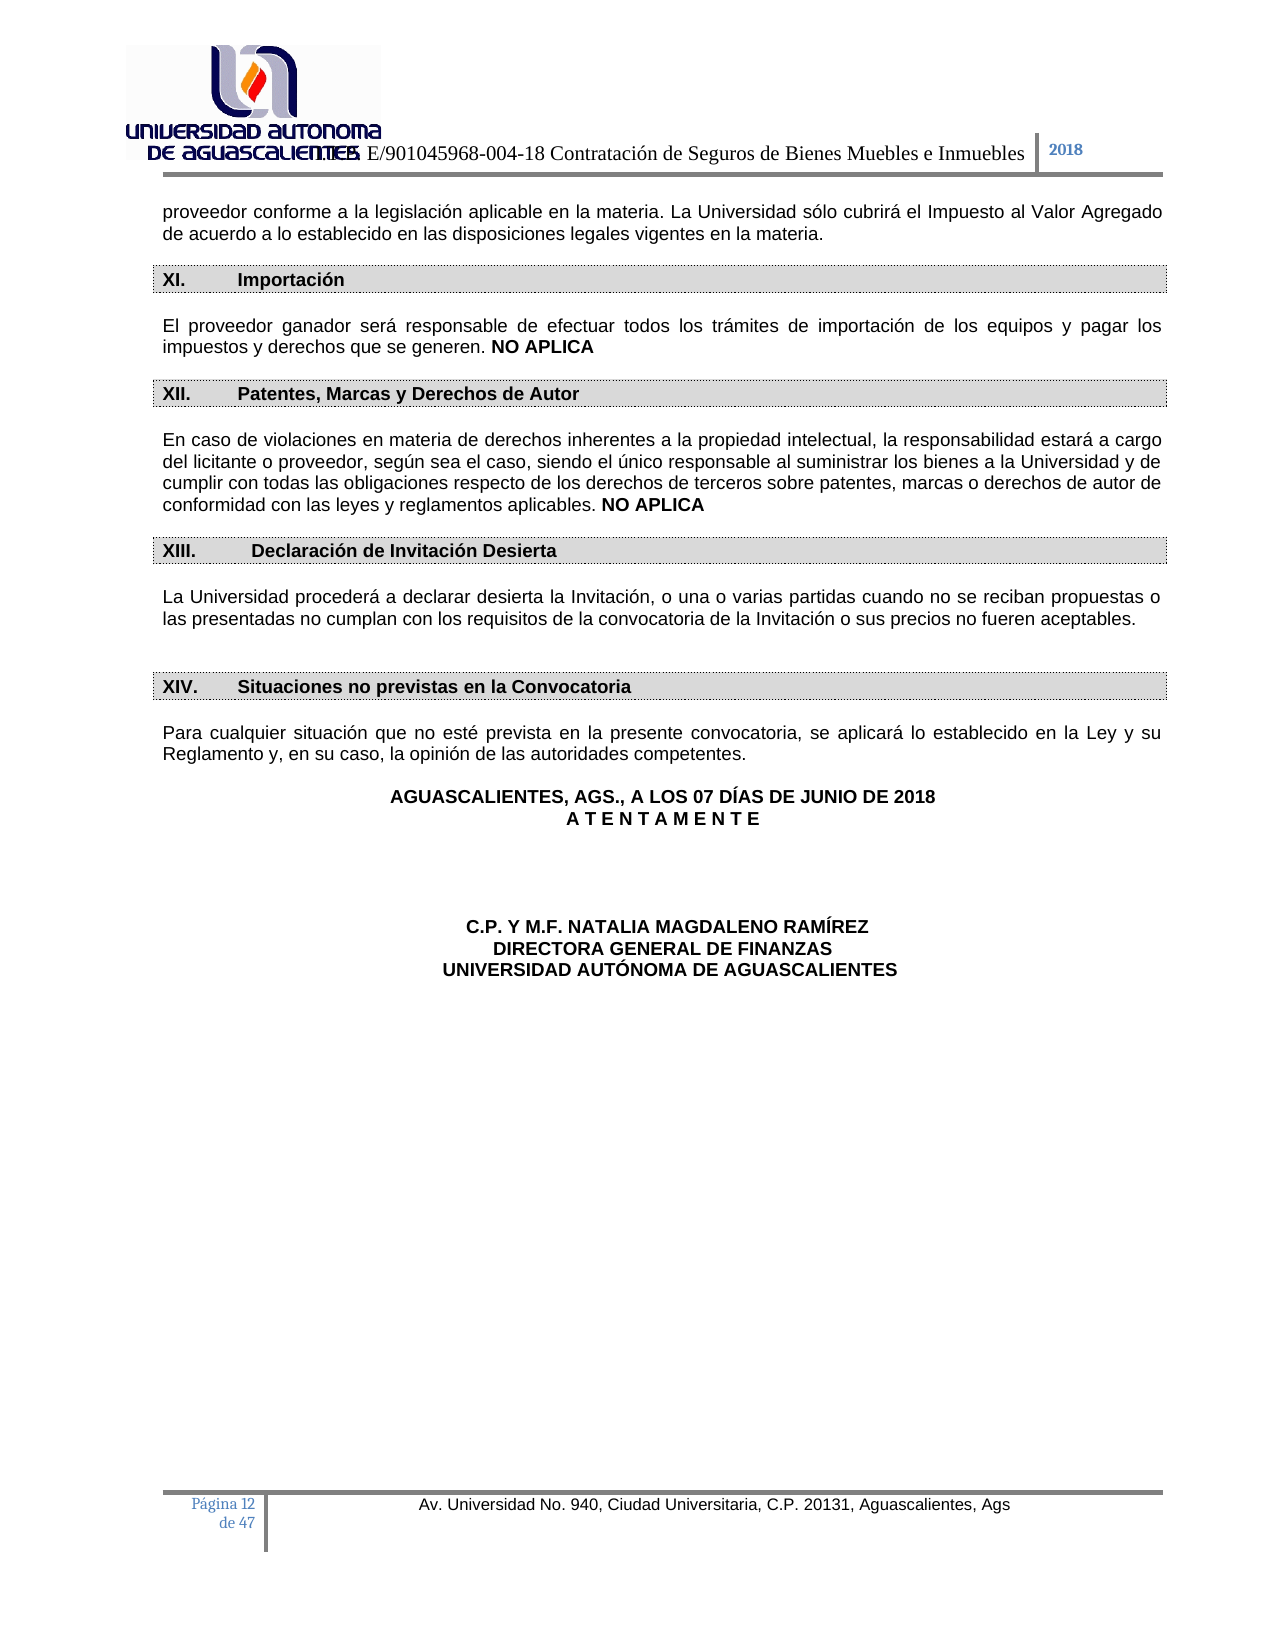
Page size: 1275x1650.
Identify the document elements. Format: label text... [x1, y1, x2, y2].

list Importación [153, 265, 1167, 293]
text UNIVERSIDAD AUTÓNOMA DE AGUASCALIENTES [162, 959, 1104, 980]
text El proveedor ganador será responsable de efectuar todos los trámites de importación de los equipos y pagar los impuestos y derechos que se generen. NO APLICA [162, 315, 1163, 358]
text C.P. Y M.F. NATALIA MAGDALENO RAMÍREZ [162, 916, 1172, 937]
text En caso de violaciones en materia de derechos inherentes a la propiedad intelectual, la responsabilidad estará a cargo del licitante o proveedor, según sea el caso, siendo el único responsable al suministrar los bienes a la Universidad y de cumplir con todas las obligaciones respecto de los derechos de terceros sobre patentes, marcas o derechos de autor de conformidad con las leyes y reglamentos aplicables. NO APLICA [162, 429, 1163, 515]
text AGUASCALIENTES, AGS., A LOS 07 DÍAS DE JUNIO DE 2018 [162, 786, 1163, 808]
picture [125, 45, 382, 160]
list Situaciones no previstas en la Convocatoria [153, 672, 1167, 700]
text DIRECTORA GENERAL DE FINANZAS [162, 937, 1163, 959]
list Declaración de Invitación Desierta [153, 537, 1167, 564]
text Para cualquier situación que no esté prevista en la presente convocatoria, se aplicará lo establecido en la Ley y su Reglamento y, en su caso, la opinión de las autoridades competentes. [162, 722, 1163, 765]
subtitle A T E N T A M E N T E [162, 808, 1163, 829]
list Patentes, Marcas y Derechos de Autor [153, 379, 1167, 407]
text La Universidad procederá a declarar desierta la Invitación, o una o varias partidas cuando no se reciban propuestas o las presentadas no cumplan con los requisitos de la convocatoria de la Invitación o sus precios no fueren aceptables. [162, 586, 1163, 629]
